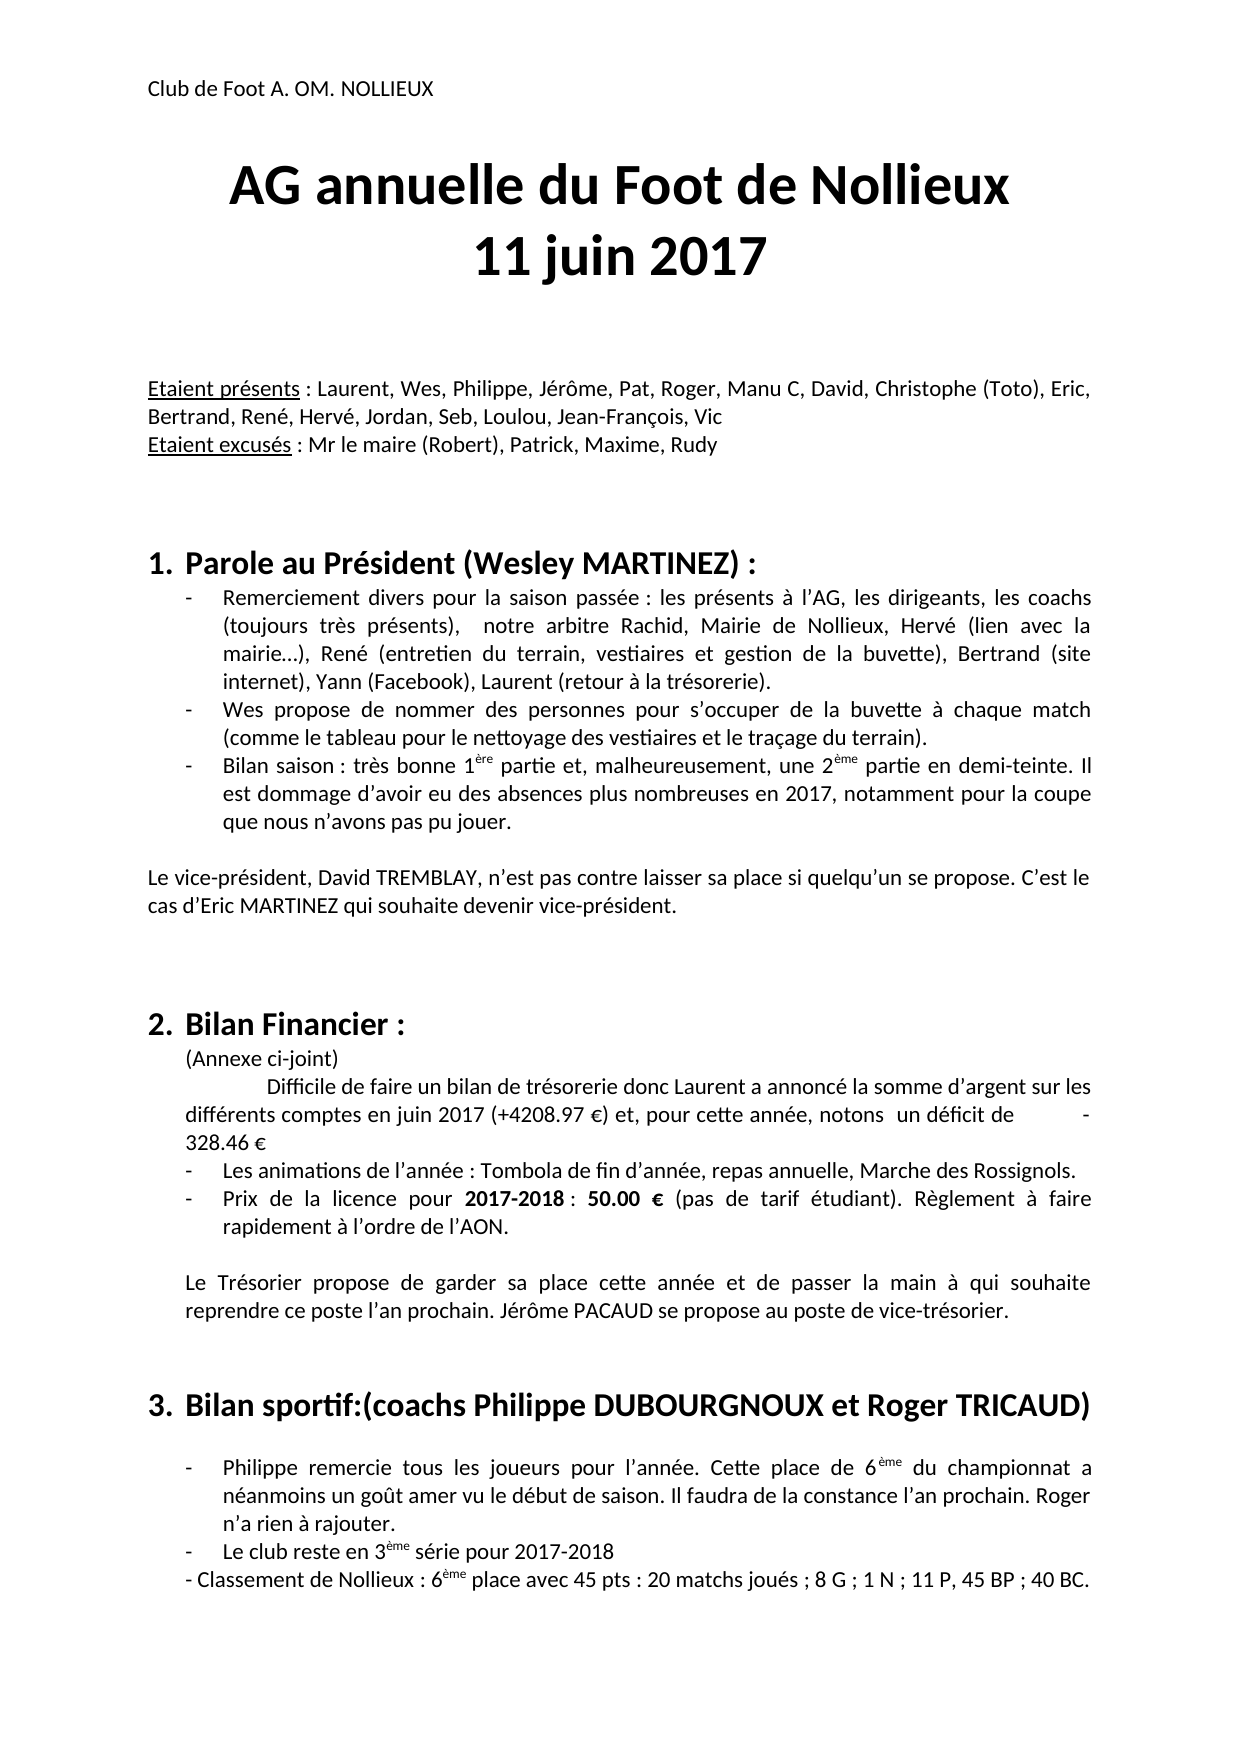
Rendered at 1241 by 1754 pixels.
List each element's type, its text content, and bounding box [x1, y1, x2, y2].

text 11 juin 2017 [148, 219, 1093, 290]
list Bilan Financier : [148, 1003, 1093, 1044]
list Parole au Président (Wesley MARTINEZ) : [148, 542, 1093, 583]
list Prix de la licence pour 2017-2018 : 50.00 € (pas de tarif étudiant). Règlement à faire rapidement à l’ordre de l’AON. [185, 1184, 1093, 1240]
list Wes propose de nommer des personnes pour s’occuper de la buvette à chaque match (comme le tableau pour le nettoyage des vestiaires et le traçage du terrain). [185, 695, 1093, 751]
text Le Trésorier propose de garder sa place cette année et de passer la main à qui souhaite reprendre ce poste l’an prochain. Jérôme PACAUD se propose au poste de vice-trésorier. [185, 1268, 1093, 1324]
list Le club reste en 3ème série pour 2017-2018 [185, 1537, 1093, 1565]
list (Annexe ci-joint) [185, 1044, 1093, 1072]
text - Classement de Nollieux : 6ème place avec 45 pts : 20 matchs joués ; 8 G ; 1 N ; 11 P, 45 BP ; 40 BC. [185, 1565, 1093, 1593]
list Bilan saison : très bonne 1ère partie et, malheureusement, une 2ème partie en demi-teinte. Il est dommage d’avoir eu des absences plus nombreuses en 2017, notamment pour la coupe que nous n’avons pas pu jouer. [185, 751, 1093, 835]
text Etaient excusés : Mr le maire (Robert), Patrick, Maxime, Rudy [148, 430, 1093, 458]
list Philippe remercie tous les joueurs pour l’année. Cette place de 6ème du championnat a néanmoins un goût amer vu le début de saison. Il faudra de la constance l’an prochain. Roger n’a rien à rajouter. [185, 1453, 1093, 1537]
list Les animations de l’année : Tombola de fin d’année, repas annuelle, Marche des Rossignols. [185, 1156, 1093, 1184]
list Bilan sportif:(coachs Philippe DUBOURGNOUX et Roger TRICAUD) [148, 1384, 1093, 1425]
list Remerciement divers pour la saison passée : les présents à l’AG, les dirigeants, les coachs (toujours très présents), notre arbitre Rachid, Mairie de Nollieux, Hervé (lien avec la mairie…), René (entretien du terrain, vestiaires et gestion de la buvette), Bertrand (site internet), Yann (Facebook), Laurent (retour à la trésorerie). [185, 583, 1093, 695]
list Difficile de faire un bilan de trésorerie donc Laurent a annoncé la somme d’argent sur les différents comptes en juin 2017 (+4208.97 €) et, pour cette année, notons un déficit de - 328.46 € [185, 1072, 1093, 1156]
text Etaient présents : Laurent, Wes, Philippe, Jérôme, Pat, Roger, Manu C, David, Christophe (Toto), Eric, Bertrand, René, Hervé, Jordan, Seb, Loulou, Jean-François, Vic [148, 374, 1093, 430]
text Le vice-président, David TREMBLAY, n’est pas contre laisser sa place si quelqu’un se propose. C’est le cas d’Eric MARTINEZ qui souhaite devenir vice-président. [148, 863, 1093, 919]
text AG annuelle du Foot de Nollieux [148, 148, 1093, 219]
